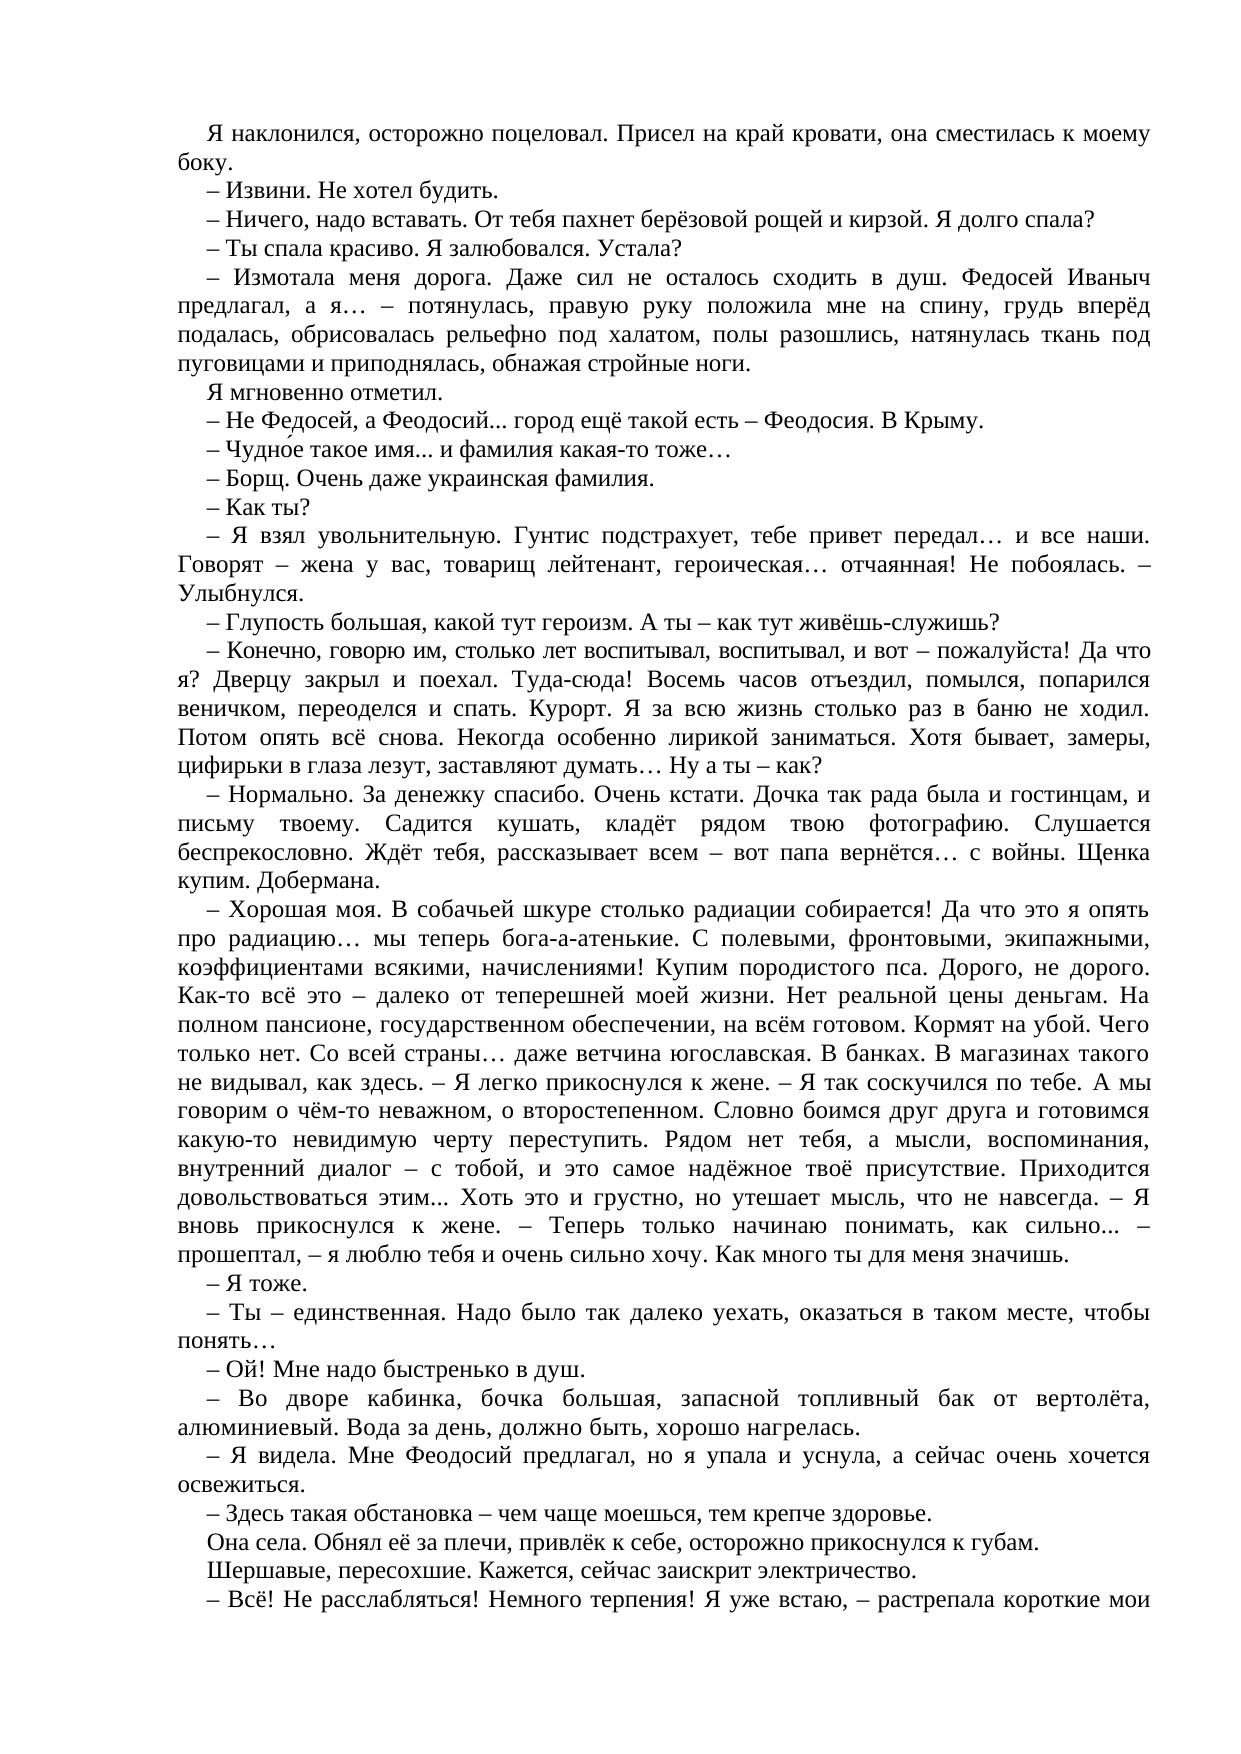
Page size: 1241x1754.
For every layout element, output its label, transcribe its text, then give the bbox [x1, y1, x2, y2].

text – Я видела. Мне Феодосий предлагал, но я упала и уснула, а сейчас очень хочется освежиться. [177, 1441, 1152, 1498]
text – Конечно, говорю им, столько лет воспитывал, воспитывал, и вот – пожалуйста! Да что я? Дверцу закрыл и поехал. Туда-сюда! Восемь часов отъездил, помылся, попарился веничком, переоделся и спать. Курорт. Я за всю жизнь столько раз в баню не ходил. Потом опять всё снова. Некогда особенно лирикой заниматься. Хотя бывает, замеры, цифирьки в глаза лезут, заставляют думать… Ну а ты – как? [177, 636, 1152, 779]
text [177, 1584, 1152, 1613]
text – Ты спала красиво. Я залюбовался. Устала? [177, 233, 1152, 262]
text – Я взял увольнительную. Гунтис подстрахует, тебе привет передал… и все наши. Говорят – жена у вас, товарищ лейтенант, героическая… отчаянная! Не побоялась. – Улыбнулся. [177, 521, 1152, 607]
text Она села. Обнял её за плечи, привлёк к себе, осторожно прикоснулся к губам. [177, 1527, 1152, 1556]
text – Извини. Не хотел будить. [177, 176, 1152, 204]
text Я мгновенно отметил. [177, 377, 1152, 406]
text – Нормально. За денежку спасибо. Очень кстати. Дочка так рада была и гостинцам, и письму твоему. Садится кушать, кладёт рядом твою фотографию. Слушается беспрекословно. Ждёт тебя, рассказывает всем – вот папа вернётся… с войны. Щенка купим. Добермана. [177, 779, 1152, 894]
text – Как ты? [177, 492, 1152, 521]
text Я наклонился, осторожно поцеловал. Присел на край кровати, она сместилась к моему боку. [177, 118, 1152, 176]
text – Я тоже. [177, 1268, 1152, 1297]
text – Ничего, надо вставать. От тебя пахнет берёзовой рощей и кирзой. Я долго спала? [177, 204, 1152, 233]
text – Не Федосей, а Феодосий... город ещё такой есть – Феодосия. В Крыму. [177, 406, 1152, 434]
text – Измотала меня дорога. Даже сил не осталось сходить в душ. Федосей Иваныч предлагал, а я… – потянулась, правую руку положила мне на спину, грудь вперёд подалась, обрисовалась рельефно под халатом, полы разошлись, натянулась ткань под пуговицами и приподнялась, обнажая стройные ноги. [177, 262, 1152, 377]
text – Чудно́е такое имя... и фамилия какая-то тоже… [177, 434, 1152, 463]
text – Ой! Мне надо быстренько в душ. [177, 1354, 1152, 1383]
text – Борщ. Очень даже украинская фамилия. [177, 463, 1152, 492]
text – Ты – единственная. Надо было так далеко уехать, оказаться в таком месте, чтобы понять… [177, 1297, 1152, 1354]
text Шершавые, пересохшие. Кажется, сейчас заискрит электричество. [177, 1556, 1152, 1584]
text – Глупость большая, какой тут героизм. А ты – как тут живёшь-служишь? [177, 607, 1152, 636]
text – Во дворе кабинка, бочка большая, запасной топливный бак от вертолёта, алюминиевый. Вода за день, должно быть, хорошо нагрелась. [177, 1383, 1152, 1441]
text – Хорошая моя. В собачьей шкуре столько радиации собирается! Да что это я опять про радиацию… мы теперь бога-а-атенькие. С полевыми, фронтовыми, экипажными, коэффициентами всякими, начислениями! Купим породистого пса. Дорого, не дорого. Как-то всё это – далеко от теперешней моей жизни. Нет реальной цены деньгам. На полном пансионе, государственном обеспечении, на всём готовом. Кормят на убой. Чего только нет. Со всей страны… даже ветчина югославская. В банках. В магазинах такого не видывал, как здесь. – Я легко прикоснулся к жене. – Я так соскучился по тебе. А мы говорим о чём-то неважном, о второстепенном. Словно боимся друг друга и готовимся какую-то невидимую черту переступить. Рядом нет тебя, а мысли, воспоминания, внутренний диалог – с тобой, и это самое надёжное твоё присутствие. Приходится довольствоваться этим... Хоть это и грустно, но утешает мысль, что не навсегда. – Я вновь прикоснулся к жене. – Теперь только начинаю понимать, как сильно... – прошептал, – я люблю тебя и очень сильно хочу. Как много ты для меня значишь. [177, 894, 1152, 1268]
text – Здесь такая обстановка – чем чаще моешься, тем крепче здоровье. [177, 1498, 1152, 1527]
